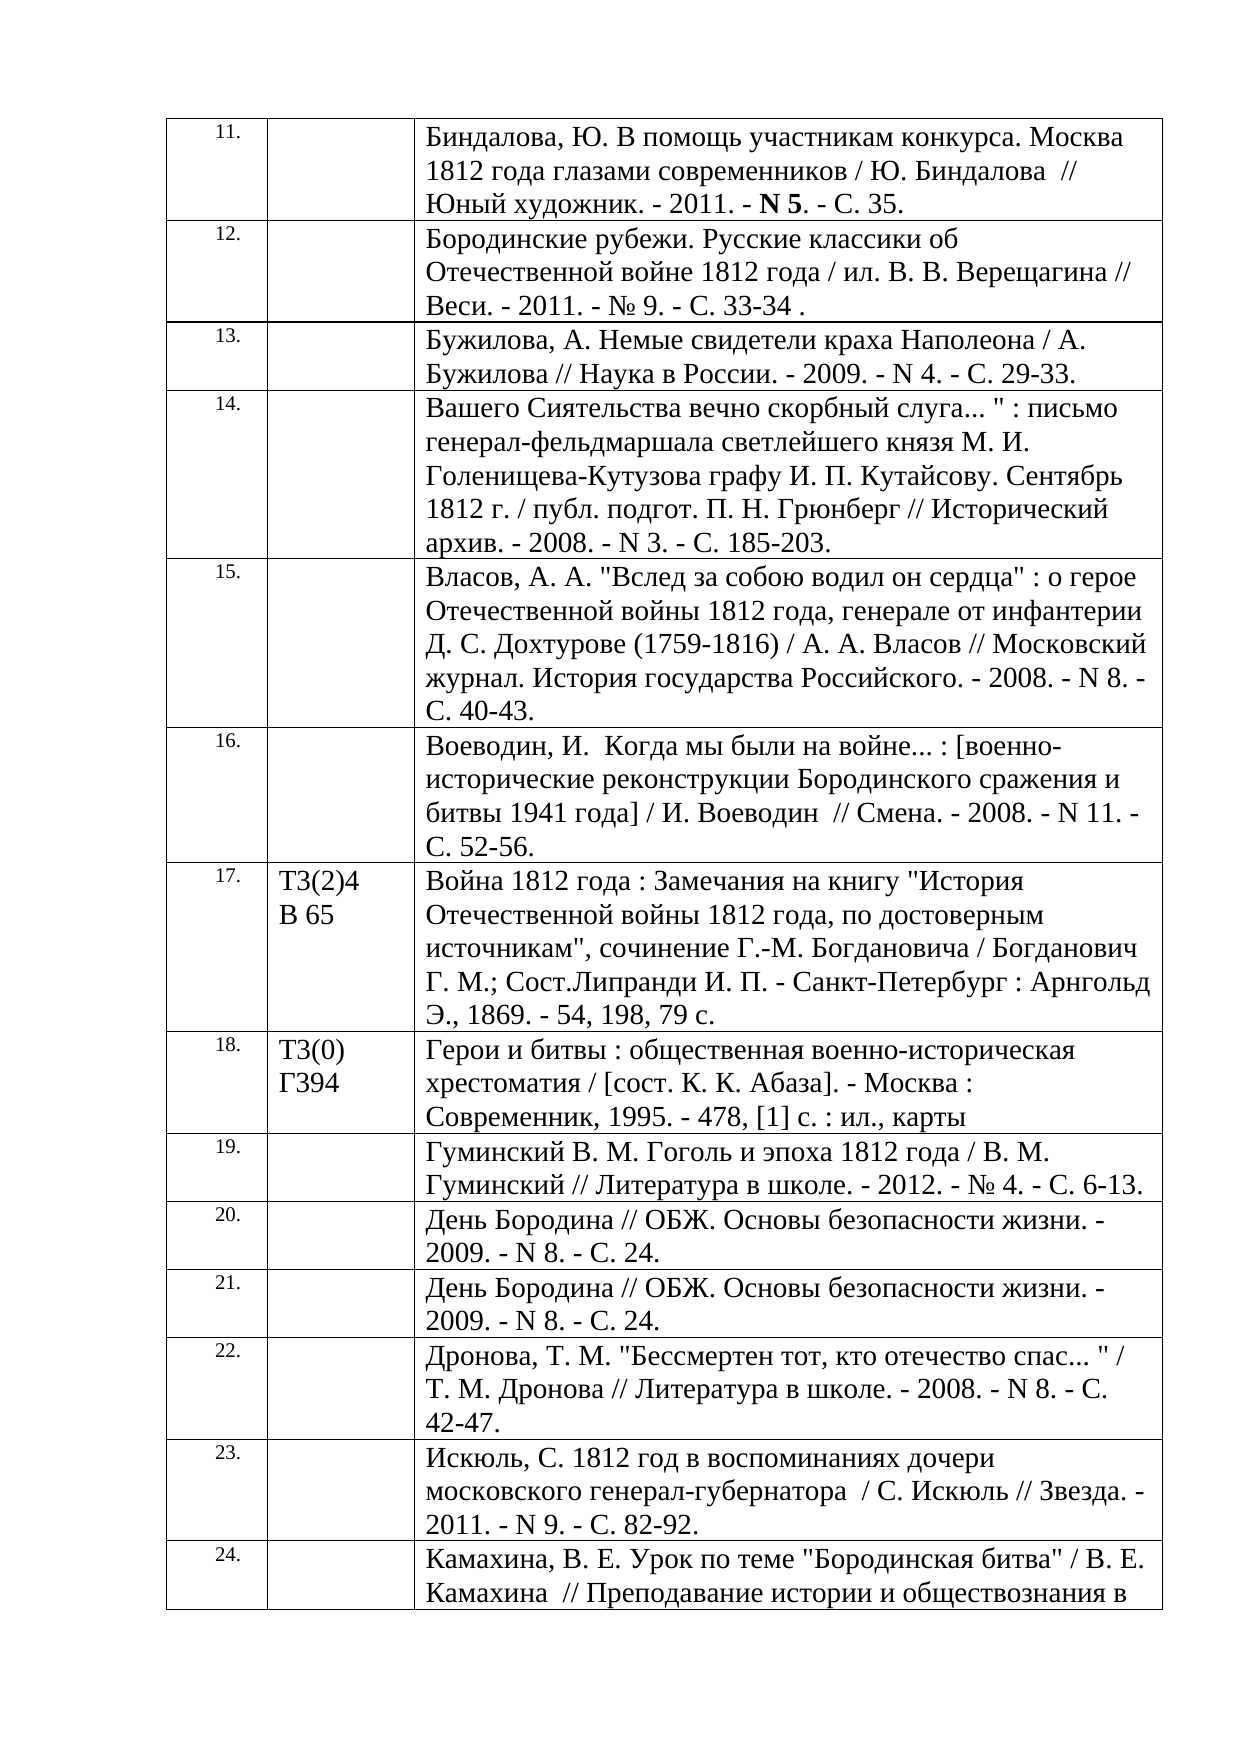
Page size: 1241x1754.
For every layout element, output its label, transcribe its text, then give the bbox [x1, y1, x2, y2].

table_cell Бородинские рубежи. Русские классики об Отечественной войне 1812 года / ил. В. В. Верещагина // Веси. - 2011. - № 9. - С. 33-34 . [415, 221, 1162, 321]
table_cell [268, 1134, 414, 1201]
table_cell Герои и битвы : общественная военно-историческая хрестоматия / [сост. К. К. Абаза]. - Москва : Современник, 1995. - 478, [1] с. : ил., карты [415, 1032, 1162, 1133]
table_cell [167, 391, 267, 558]
table_cell [268, 1440, 414, 1540]
table_cell [167, 1440, 267, 1540]
table_cell День Бородина // ОБЖ. Основы безопасности жизни. - 2009. - N 8. - С. 24. [415, 1270, 1162, 1337]
table_cell [167, 1032, 267, 1133]
table_cell [167, 221, 267, 321]
table_cell [268, 221, 414, 321]
table_cell Вашего Сиятельства вечно скорбный слуга... " : письмо генерал-фельдмаршала светлейшего князя М. И. Голенищева-Кутузова графу И. П. Кутайсову. Сентябрь 1812 г. / публ. подгот. П. Н. Грюнберг // Исторический архив. - 2008. - N 3. - С. 185-203. [415, 391, 1162, 558]
table_cell Война 1812 года : Замечания на книгу "История Отечественной войны 1812 года, по достоверным источникам", сочинение Г.-М. Богдановича / Богданович Г. М.; Сост.Липранди И. П. - Санкт-Петербург : Арнгольд Э., 1869. - 54, 198, 79 с. [415, 863, 1162, 1031]
table_cell [167, 863, 267, 1031]
table_cell День Бородина // ОБЖ. Основы безопасности жизни. - 2009. - N 8. - С. 24. [415, 1202, 1162, 1269]
table_cell Гуминский В. М. Гоголь и эпоха 1812 года / В. М. Гуминский // Литература в школе. - 2012. - № 4. - С. 6-13. [415, 1134, 1162, 1201]
table_cell [167, 1202, 267, 1269]
table_cell [167, 1541, 267, 1608]
table_cell Т3(2)4 В 65 [268, 863, 414, 1031]
table_cell [268, 391, 414, 558]
table_cell [268, 323, 414, 389]
table_cell [268, 119, 414, 220]
table_cell Искюль, С. 1812 год в воспоминаниях дочери московского генерал-губернатора / С. Искюль // Звезда. - 2011. - N 9. - С. 82-92. [415, 1440, 1162, 1540]
table_cell [268, 1338, 414, 1439]
table_cell [167, 323, 267, 389]
table_cell [268, 1202, 414, 1269]
table_cell [167, 119, 267, 220]
table_cell Бужилова, А. Немые свидетели краха Наполеона / А. Бужилова // Наука в России. - 2009. - N 4. - С. 29-33. [415, 323, 1162, 389]
table_cell [167, 1338, 267, 1439]
table_cell [167, 1134, 267, 1201]
table_cell Воеводин, И. Когда мы были на войне... : [военно-исторические реконструкции Бородинского сражения и битвы 1941 года] / И. Воеводин // Смена. - 2008. - N 11. - С. 52-56. [415, 728, 1162, 862]
table_cell [167, 728, 267, 862]
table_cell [415, 1541, 1162, 1608]
table_cell Власов, А. А. "Вслед за собою водил он сердца" : о герое Отечественной войны 1812 года, генерале от инфантерии Д. С. Дохтурове (1759-1816) / А. А. Власов // Московский журнал. История государства Российского. - 2008. - N 8. - С. 40-43. [415, 559, 1162, 727]
table_cell [268, 559, 414, 727]
table_cell [167, 559, 267, 727]
table_cell Дронова, Т. М. "Бессмертен тот, кто отечество спас... " / Т. М. Дронова // Литература в школе. - 2008. - N 8. - С. 42-47. [415, 1338, 1162, 1439]
table_cell [167, 1270, 267, 1337]
table_cell Т3(0) Г394 [268, 1032, 414, 1133]
table_cell [268, 1541, 414, 1608]
table_cell [268, 728, 414, 862]
table_cell [268, 1270, 414, 1337]
table_cell Биндалова, Ю. В помощь участникам конкурса. Москва 1812 года глазами современников / Ю. Биндалова // Юный художник. - 2011. - N 5. - С. 35. [415, 119, 1162, 220]
